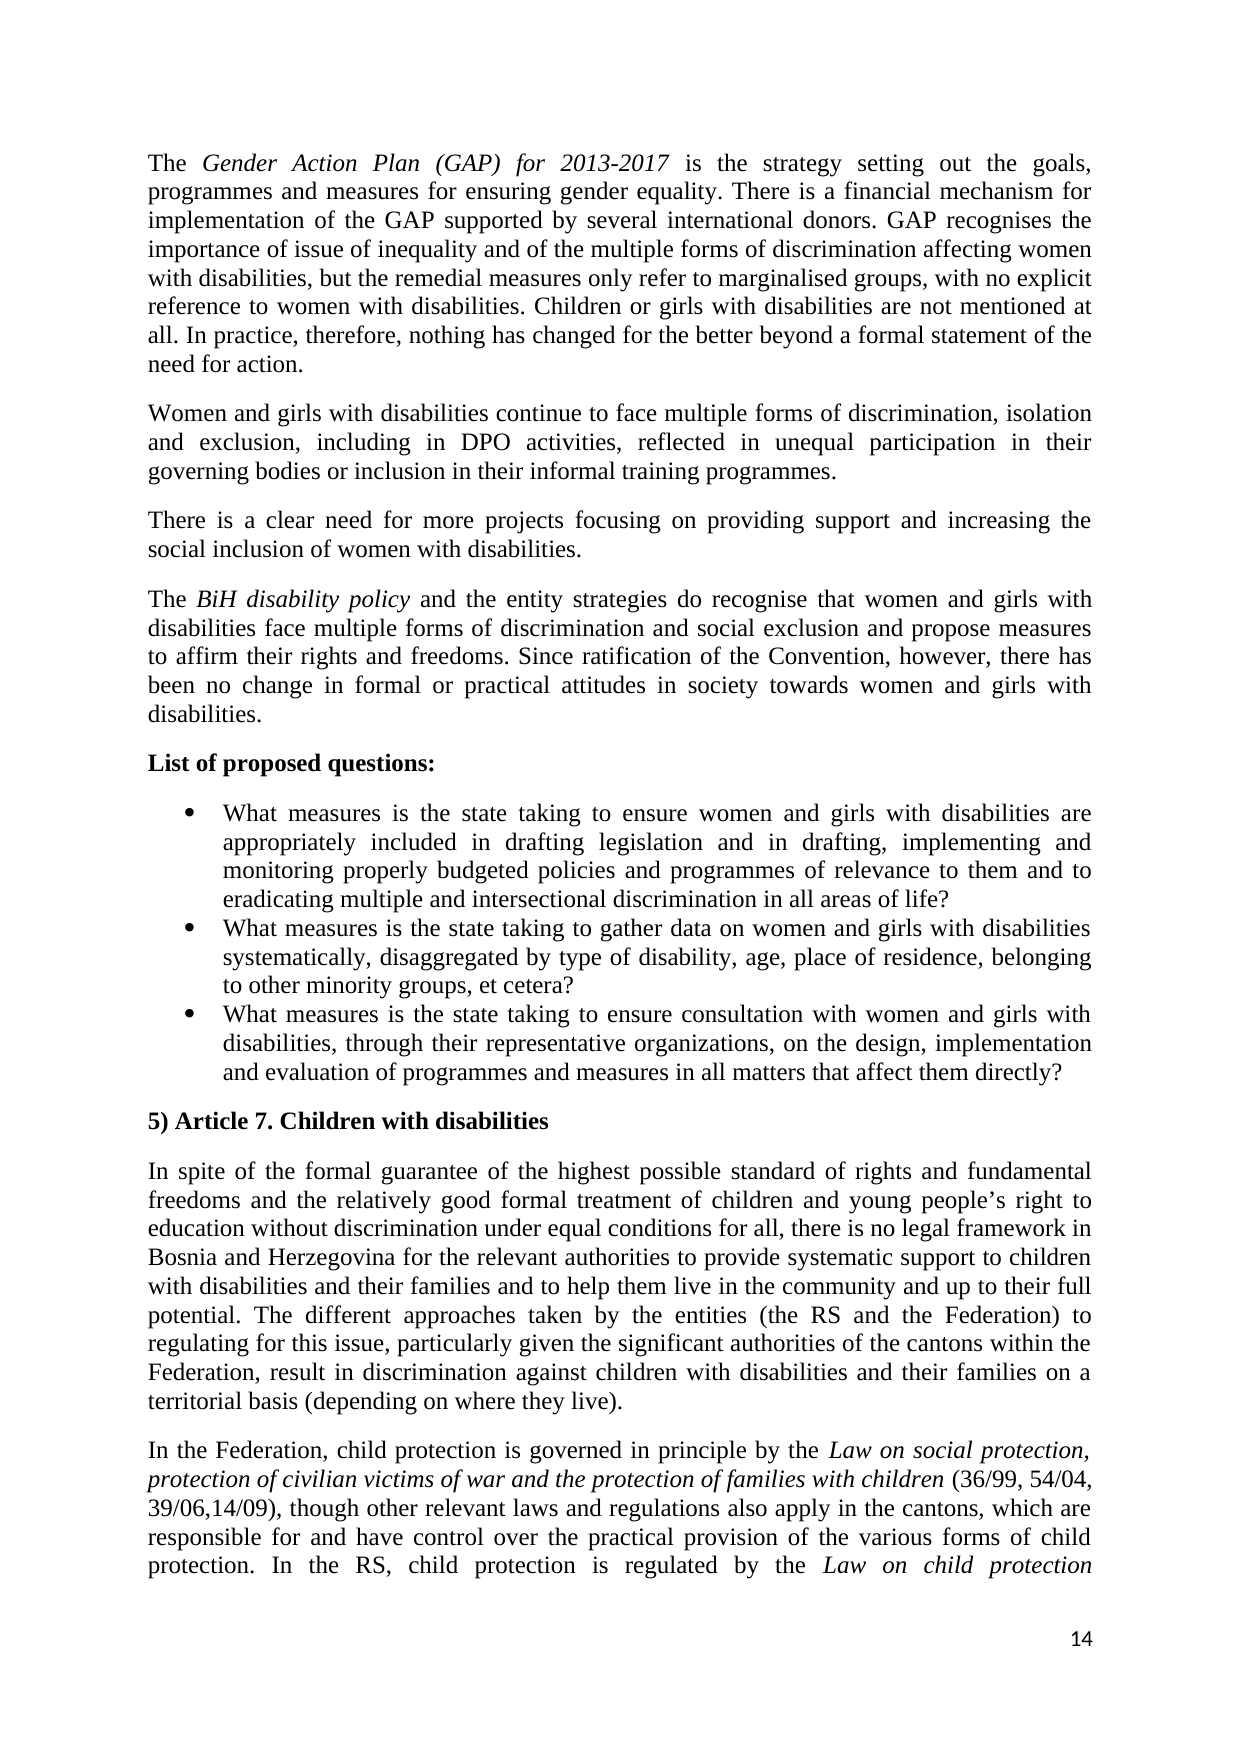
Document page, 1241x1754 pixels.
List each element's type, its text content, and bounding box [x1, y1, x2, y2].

list What measures is the state taking to ensure consultation with women and girls with disabilities, through their representative organizations, on the design, implementation and evaluation of programmes and measures in all matters that affect them directly? [185, 999, 1093, 1086]
text In spite of the formal guarantee of the highest possible standard of rights and fundamental freedoms and the relatively good formal treatment of children and young people’s right to education without discrimination under equal conditions for all, there is no legal framework in Bosnia and Herzegovina for the relevant authorities to provide systematic support to children with disabilities and their families and to help them live in the community and up to their full potential. The different approaches taken by the entities (the RS and the Federation) to regulating for this issue, particularly given the significant authorities of the cantons within the Federation, result in discrimination against children with disabilities and their families on a territorial basis (depending on where they live). [148, 1156, 1093, 1415]
text 5) Article 7. Children with disabilities [148, 1106, 1093, 1135]
text Women and girls with disabilities continue to face multiple forms of discrimination, isolation and exclusion, including in DPO activities, reflected in unequal participation in their governing bodies or inclusion in their informal training programmes. [148, 398, 1093, 485]
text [148, 1436, 1093, 1579]
text The Gender Action Plan (GAP) for 2013-2017 is the strategy setting out the goals, programmes and measures for ensuring gender equality. There is a financial mechanism for implementation of the GAP supported by several international donors. GAP recognises the importance of issue of inequality and of the multiple forms of discrimination affecting women with disabilities, but the remedial measures only refer to marginalised groups, with no explicit reference to women with disabilities. Children or girls with disabilities are not mentioned at all. In practice, therefore, nothing has changed for the better beyond a formal statement of the need for action. [148, 148, 1093, 378]
text The BiH disability policy and the entity strategies do recognise that women and girls with disabilities face multiple forms of discrimination and social exclusion and propose measures to affirm their rights and freedoms. Since ratification of the Convention, however, there has been no change in formal or practical attitudes in society towards women and girls with disabilities. [148, 584, 1093, 728]
text There is a clear need for more projects focusing on providing support and increasing the social inclusion of women with disabilities. [148, 506, 1093, 563]
list What measures is the state taking to ensure women and girls with disabilities are appropriately included in drafting legislation and in drafting, implementing and monitoring properly budgeted policies and programmes of relevance to them and to eradicating multiple and intersectional discrimination in all areas of life? [185, 798, 1093, 913]
text List of proposed questions: [148, 748, 1093, 777]
list What measures is the state taking to gather data on women and girls with disabilities systematically, disaggregated by type of disability, age, place of residence, belonging to other minority groups, et cetera? [185, 913, 1093, 999]
